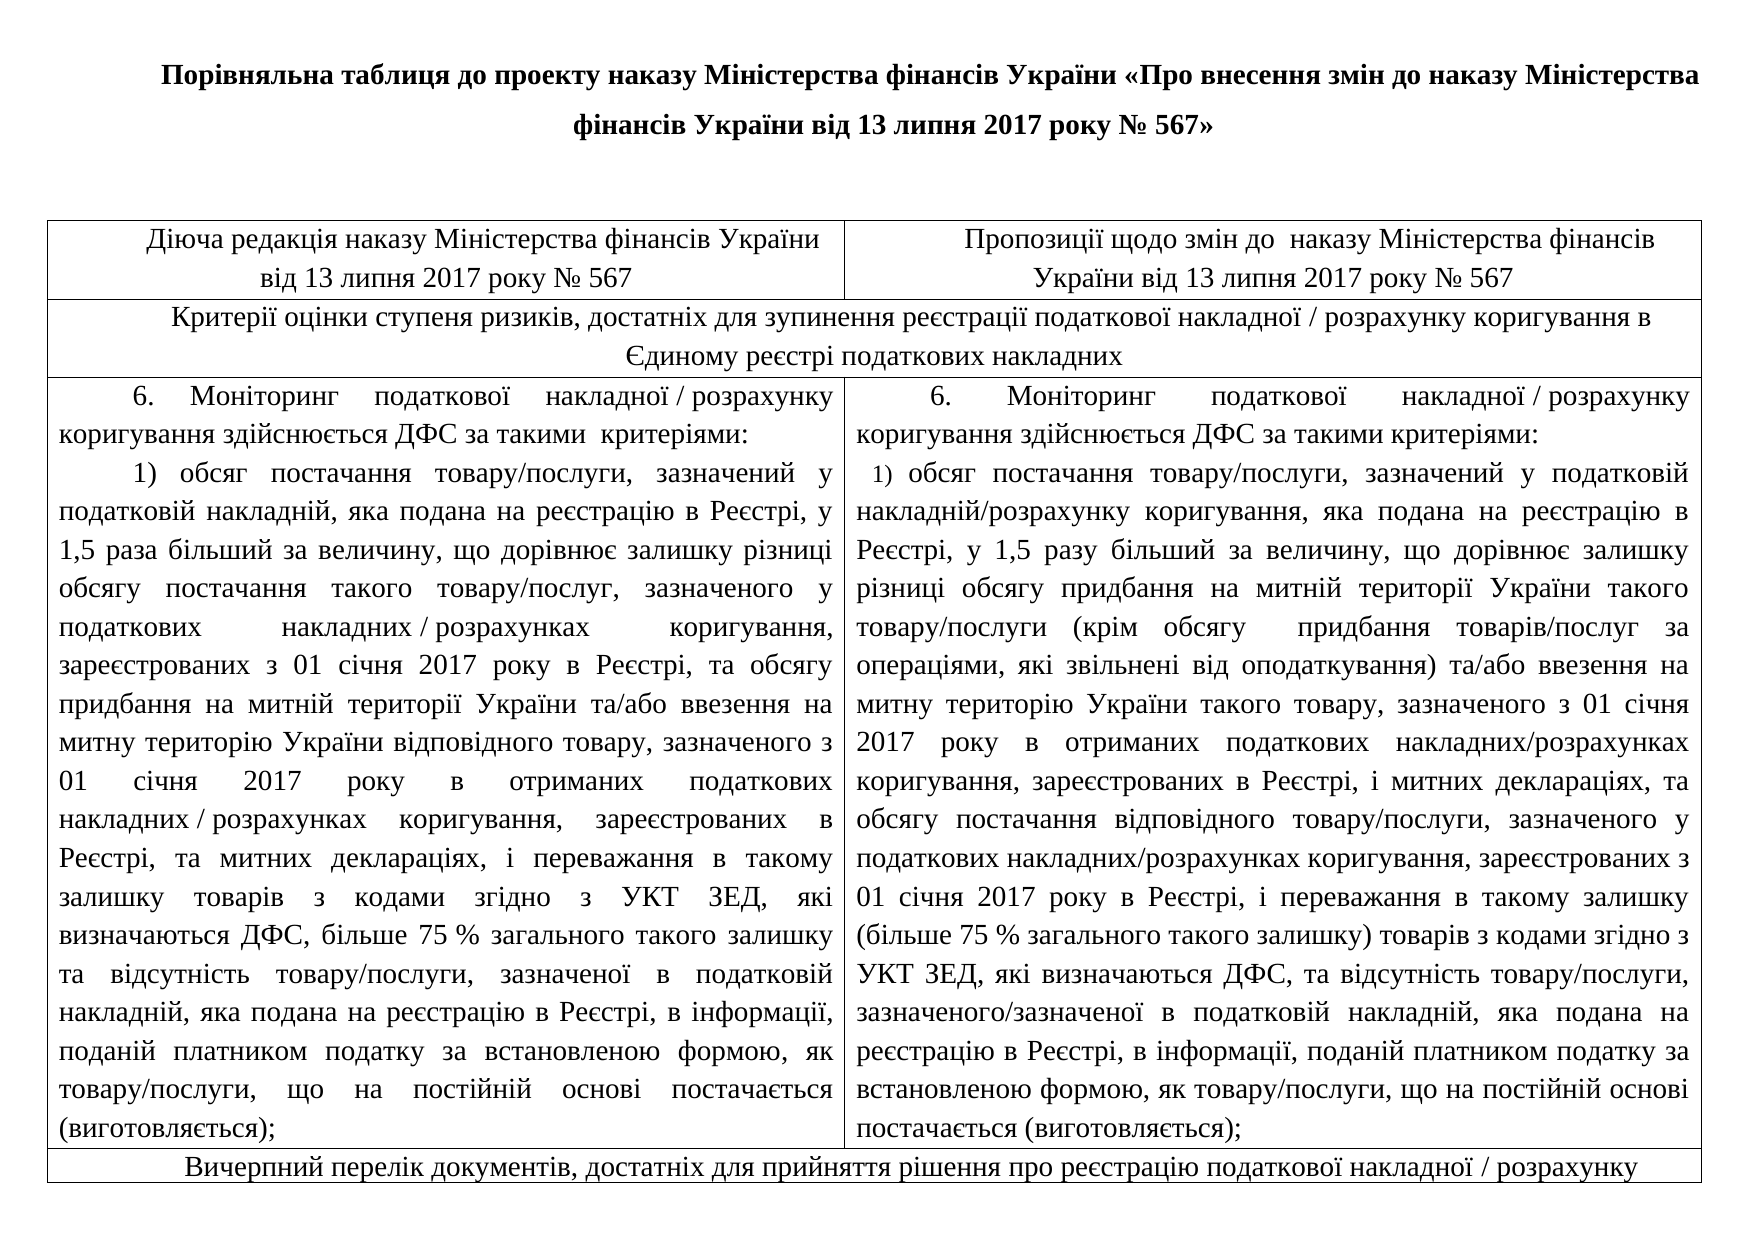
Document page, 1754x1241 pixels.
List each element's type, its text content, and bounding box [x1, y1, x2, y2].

table_cell 6. Моніторинг податкової накладної / розрахунку коригування здійснюється ДФС за такими критеріями: 1) обсяг постачання товару/послуги, зазначений у податковій накладній/розрахунку коригування, яка подана на реєстрацію в Реєстрі, у 1,5 разу більший за величину, що дорівнює залишку різниці обсягу придбання на митній території України такого товару/послуги (крім обсягу придбання товарів/послуг за операціями, які звільнені від оподаткування) та/або ввезення на митну територію України такого товару, зазначеного з 01 січня 2017 року в отриманих податкових накладних/розрахунках коригування, зареєстрованих в Реєстрі, і митних деклараціях, та обсягу постачання відповідного товару/послуги, зазначеного у податкових накладних/розрахунках коригування, зареєстрованих з 01 січня 2017 року в Реєстрі, і переважання в такому залишку (більше 75 % загального такого залишку) товарів з кодами згідно з УКТ ЗЕД, які визначаються ДФС, та відсутність товару/послуги, зазначеного/зазначеної в податковій накладній, яка подана на реєстрацію в Реєстрі, в інформації, поданій платником податку за встановленою формою, як товару/послуги, що на постійній основі постачається (виготовляється); [845, 378, 1701, 1148]
table_header Діюча редакція наказу Міністерства фінансів України від 13 липня 2017 року № 567 [48, 221, 844, 298]
table_cell Критерії оцінки ступеня ризиків, достатніх для зупинення реєстрації податкової накладної / розрахунку коригування в Єдиному реєстрі податкових накладних [48, 300, 1701, 377]
text Порівняльна таблиця до проекту наказу Міністерства фінансів України «Про внесення змін до наказу Міністерства фінансів України від 13 липня 2017 року № 567» [59, 57, 1728, 141]
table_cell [48, 1149, 1701, 1182]
table_cell 6. Моніторинг податкової накладної / розрахунку коригування здійснюється ДФС за такими критеріями: 1) обсяг постачання товару/послуги, зазначений у податковій накладній, яка подана на реєстрацію в Реєстрі, у 1,5 раза більший за величину, що дорівнює залишку різниці обсягу постачання такого товару/послуг, зазначеного у податкових накладних / розрахунках коригування, зареєстрованих з 01 січня 2017 року в Реєстрі, та обсягу придбання на митній території України та/або ввезення на митну територію України відповідного товару, зазначеного з 01 січня 2017 року в отриманих податкових накладних / розрахунках коригування, зареєстрованих в Реєстрі, та митних деклараціях, і переважання в такому залишку товарів з кодами згідно з УКТ ЗЕД, які визначаються ДФС, більше 75 % загального такого залишку та відсутність товару/послуги, зазначеної в податковій накладній, яка подана на реєстрацію в Реєстрі, в інформації, поданій платником податку за встановленою формою, як товару/послуги, що на постійній основі постачається (виготовляється); [48, 378, 844, 1148]
table_header Пропозиції щодо змін до наказу Міністерства фінансів України від 13 липня 2017 року № 567 [845, 221, 1701, 298]
